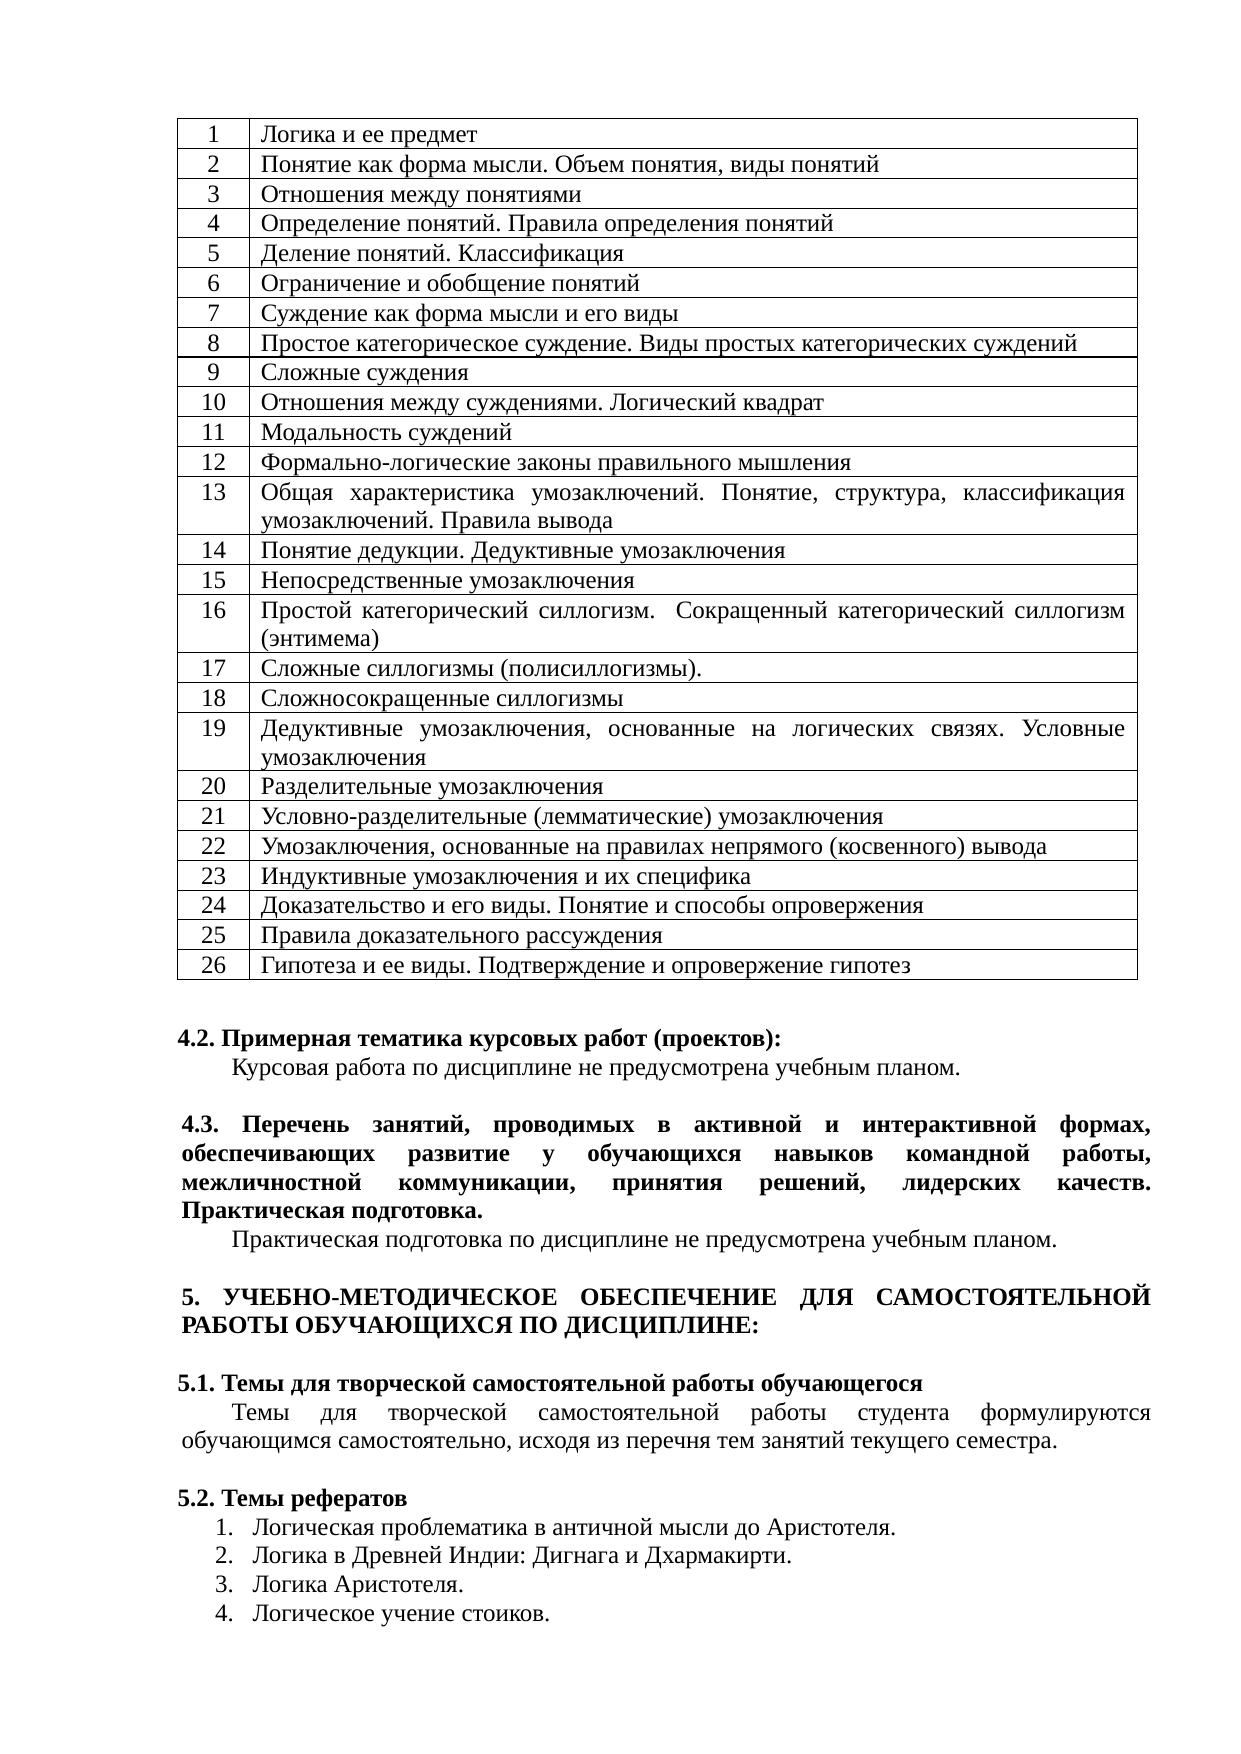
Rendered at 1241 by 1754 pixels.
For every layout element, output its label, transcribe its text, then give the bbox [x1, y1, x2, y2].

table_cell Простое категорическое суждение. Виды простых категорических суждений [250, 328, 1137, 356]
table_cell 18 [178, 683, 249, 712]
table_cell 11 [178, 417, 249, 446]
text Курсовая работа по дисциплине не предусмотрена учебным планом. [181, 1052, 1152, 1081]
table_cell Дедуктивные умозаключения, основанные на логических связях. Условные умозаключения [250, 713, 1137, 770]
table_cell Условно-разделительные (лемматические) умозаключения [250, 801, 1137, 830]
list Логика в Древней Индии: Дигнага и Дхармакирти. [215, 1541, 1152, 1569]
table_cell 5 [178, 238, 249, 267]
table_cell 19 [178, 713, 249, 770]
table_cell 8 [178, 328, 249, 356]
table_cell 22 [178, 831, 249, 860]
table_cell Разделительные умозаключения [250, 771, 1137, 800]
table_cell 23 [178, 861, 249, 889]
table_cell 12 [178, 447, 249, 476]
text Практическая подготовка по дисциплине не предусмотрена учебным планом. [181, 1224, 1152, 1253]
table_cell Сложные силлогизмы (полисиллогизмы). [250, 653, 1137, 682]
table_cell 21 [178, 801, 249, 830]
text 5.2. Темы рефератов [177, 1483, 1152, 1512]
table_cell 25 [178, 920, 249, 949]
list Логическое учение стоиков. [215, 1598, 1152, 1627]
text 5. Учебно-методическое обеспечение для самостоятельной работы обучающихся по дисциплине: [181, 1282, 1152, 1339]
table_cell 7 [178, 298, 249, 327]
table_cell Общая характеристика умозаключений. Понятие, структура, классификация умозаключений. Правила вывода [250, 477, 1137, 534]
table_cell Модальность суждений [250, 417, 1137, 446]
table_cell Непосредственные умозаключения [250, 565, 1137, 594]
table_cell Логика и ее предмет [250, 119, 1137, 148]
table_cell Ограничение и обобщение понятий [250, 268, 1137, 297]
list Логика Аристотеля. [215, 1569, 1152, 1598]
table_cell 13 [178, 477, 249, 534]
table_cell 17 [178, 653, 249, 682]
table_cell Умозаключения, основанные на правилах непрямого (косвенного) вывода [250, 831, 1137, 860]
table_cell 26 [178, 950, 249, 979]
table_cell Понятие дедукции. Дедуктивные умозаключения [250, 535, 1137, 564]
table_cell Индуктивные умозаключения и их специфика [250, 861, 1137, 889]
table_cell 16 [178, 595, 249, 652]
table_cell Простой категорический силлогизм. Сокращенный категорический силлогизм (энтимема) [250, 595, 1137, 652]
table_cell Определение понятий. Правила определения понятий [250, 209, 1137, 237]
table_cell 9 [178, 358, 249, 386]
table_cell Доказательство и его виды. Понятие и способы опровержения [250, 891, 1137, 919]
table_cell 10 [178, 387, 249, 416]
table_cell 1 [178, 119, 249, 148]
table_cell 14 [178, 535, 249, 564]
list Логическая проблематика в античной мысли до Аристотеля. [215, 1512, 1152, 1541]
table_cell 3 [178, 179, 249, 207]
table_cell 15 [178, 565, 249, 594]
table_cell Правила доказательного рассуждения [250, 920, 1137, 949]
table_cell Понятие как форма мысли. Объем понятия, виды понятий [250, 149, 1137, 178]
table_cell Гипотеза и ее виды. Подтверждение и опровержение гипотез [250, 950, 1137, 979]
table_cell Отношения между суждениями. Логический квадрат [250, 387, 1137, 416]
table_cell Сложные суждения [250, 358, 1137, 386]
table_cell Сложносокращенные силлогизмы [250, 683, 1137, 712]
table_cell 6 [178, 268, 249, 297]
table_cell Деление понятий. Классификация [250, 238, 1137, 267]
text Темы для творческой самостоятельной работы студента формулируются обучающимся самостоятельно, исходя из перечня тем занятий текущего семестра. [181, 1397, 1152, 1454]
text 5.1. Темы для творческой самостоятельной работы обучающегося [177, 1368, 1152, 1397]
table_cell 4 [178, 209, 249, 237]
table_cell 20 [178, 771, 249, 800]
table_cell Отношения между понятиями [250, 179, 1137, 207]
text 4.3. Перечень занятий, проводимых в активной и интерактивной формах, обеспечивающих развитие у обучающихся навыков командной работы, межличностной коммуникации, принятия решений, лидерских качеств. Практическая подготовка. [181, 1109, 1152, 1224]
table_cell Суждение как форма мысли и его виды [250, 298, 1137, 327]
table_cell 2 [178, 149, 249, 178]
table_cell 24 [178, 891, 249, 919]
table_cell Формально-логические законы правильного мышления [250, 447, 1137, 476]
text 4.2. Примерная тематика курсовых работ (проектов): [177, 1023, 1152, 1052]
